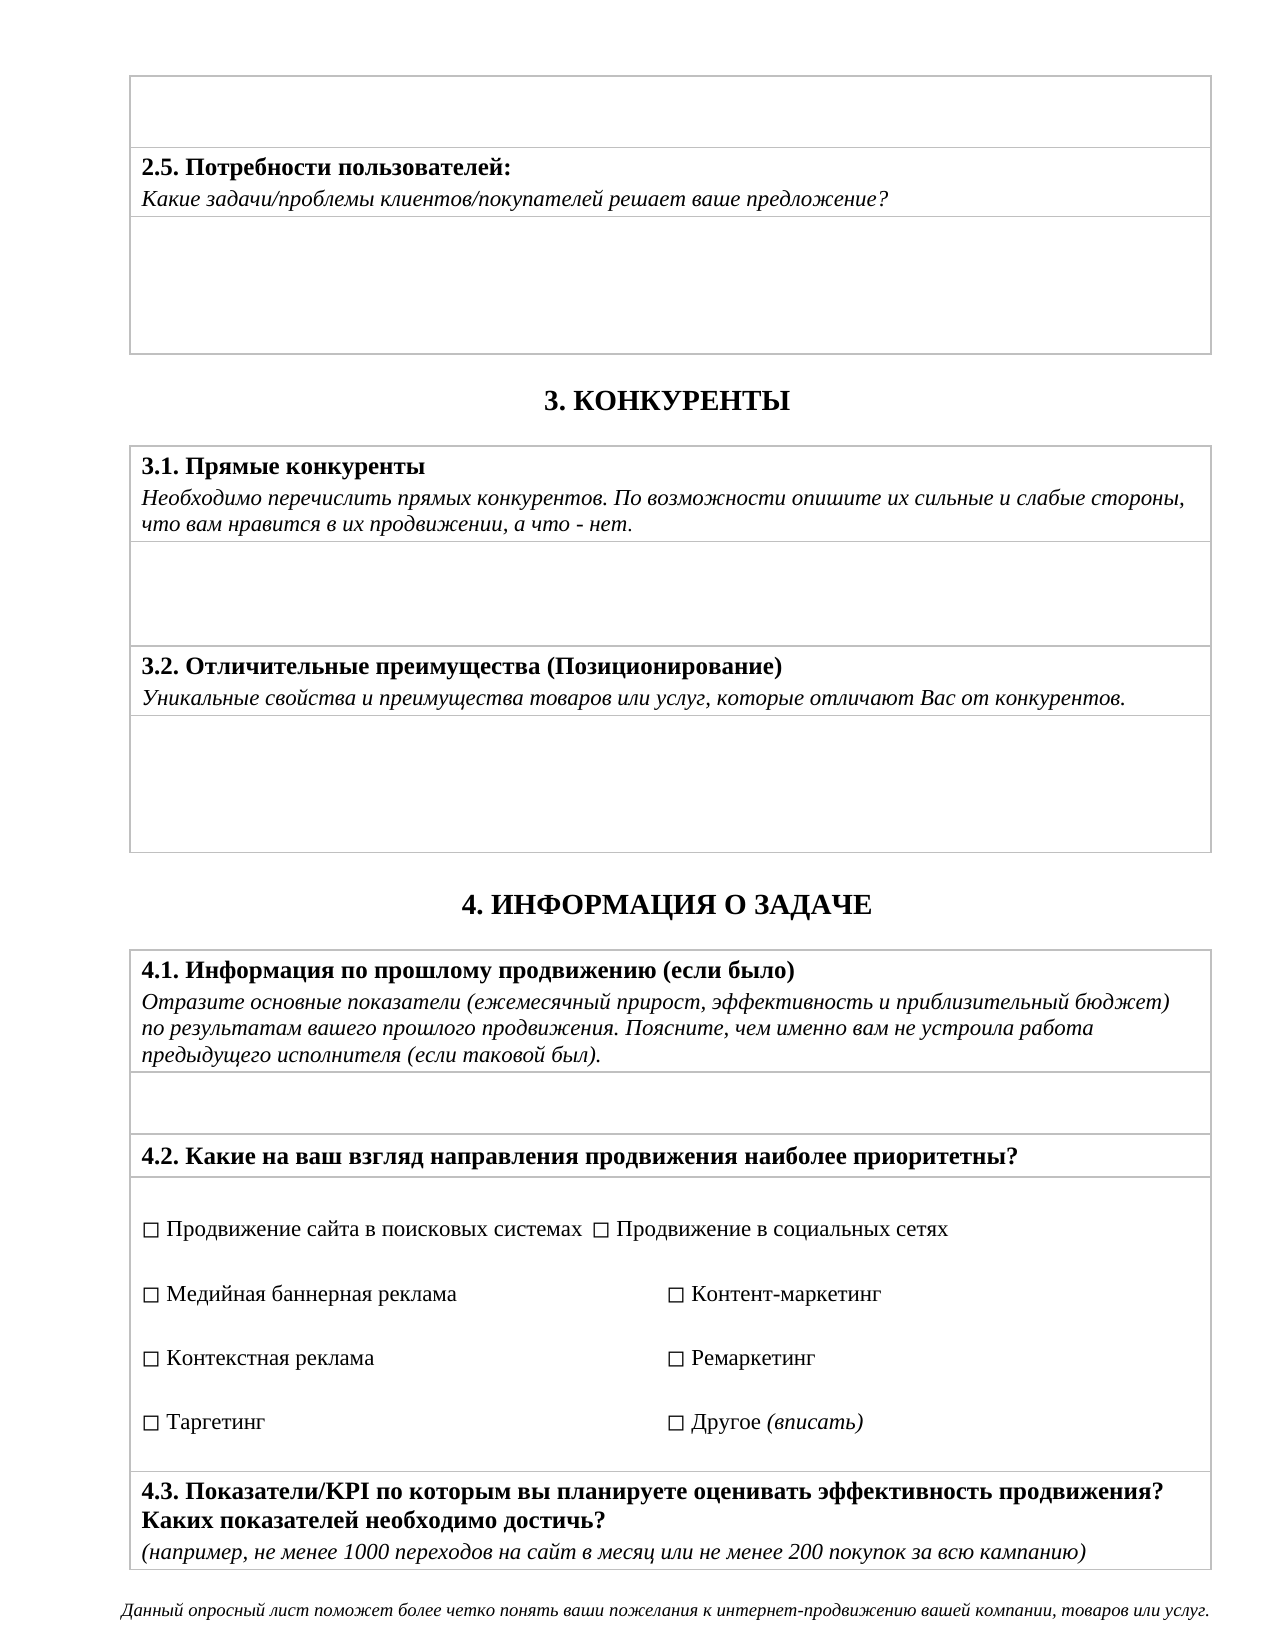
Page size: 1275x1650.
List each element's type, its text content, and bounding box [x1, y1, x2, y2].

table_cell [131, 77, 1210, 146]
table_cell ◻ Продвижение сайта в поисковых системах ◻ Продвижение в социальных сетях ◻ Медийная баннерная реклама ◻ Контент-маркетинг ◻ Контекстная реклама ◻ Ремаркетинг ◻ Таргетинг ◻ Другое (вписать) [131, 1178, 1210, 1471]
table_cell [131, 542, 1210, 645]
table_cell 2.5. Потребности пользователей: Какие задачи/проблемы клиентов/покупателей решает ваше предложение? [131, 148, 1210, 216]
text 3. КОНКУРЕНТЫ [118, 383, 1216, 417]
table_header 3.1. Прямые конкуренты Необходимо перечислить прямых конкурентов. По возможности опишите их сильные и слабые стороны, что вам нравится в их продвижении, а что - нет. [131, 447, 1210, 541]
table_cell 4.3. Показатели/KPI по которым вы планируете оценивать эффективность продвижения? Каких показателей необходимо достичь? (например, не менее 1000 переходов на сайт в месяц или не менее 200 покупок за всю кампанию) [131, 1472, 1210, 1569]
table_header 4.1. Информация по прошлому продвижению (если было) Отразите основные показатели (ежемесячный прирост, эффективность и приблизительный бюджет) по результатам вашего прошлого продвижения. Поясните, чем именно вам не устроила работа предыдущего исполнителя (если таковой был). [131, 951, 1210, 1071]
table_cell [131, 716, 1210, 852]
table_cell [131, 1073, 1210, 1133]
table_cell 4.2. Какие на ваш взгляд направления продвижения наиболее приоритетны? [131, 1135, 1210, 1176]
subtitle 4. ИНФОРМАЦИЯ О ЗАДАЧЕ [118, 887, 1216, 921]
table_cell 3.2. Отличительные преимущества (Позиционирование) Уникальные свойства и преимущества товаров или услуг, которые отличают Вас от конкурентов. [131, 647, 1210, 714]
table_cell [131, 217, 1210, 353]
